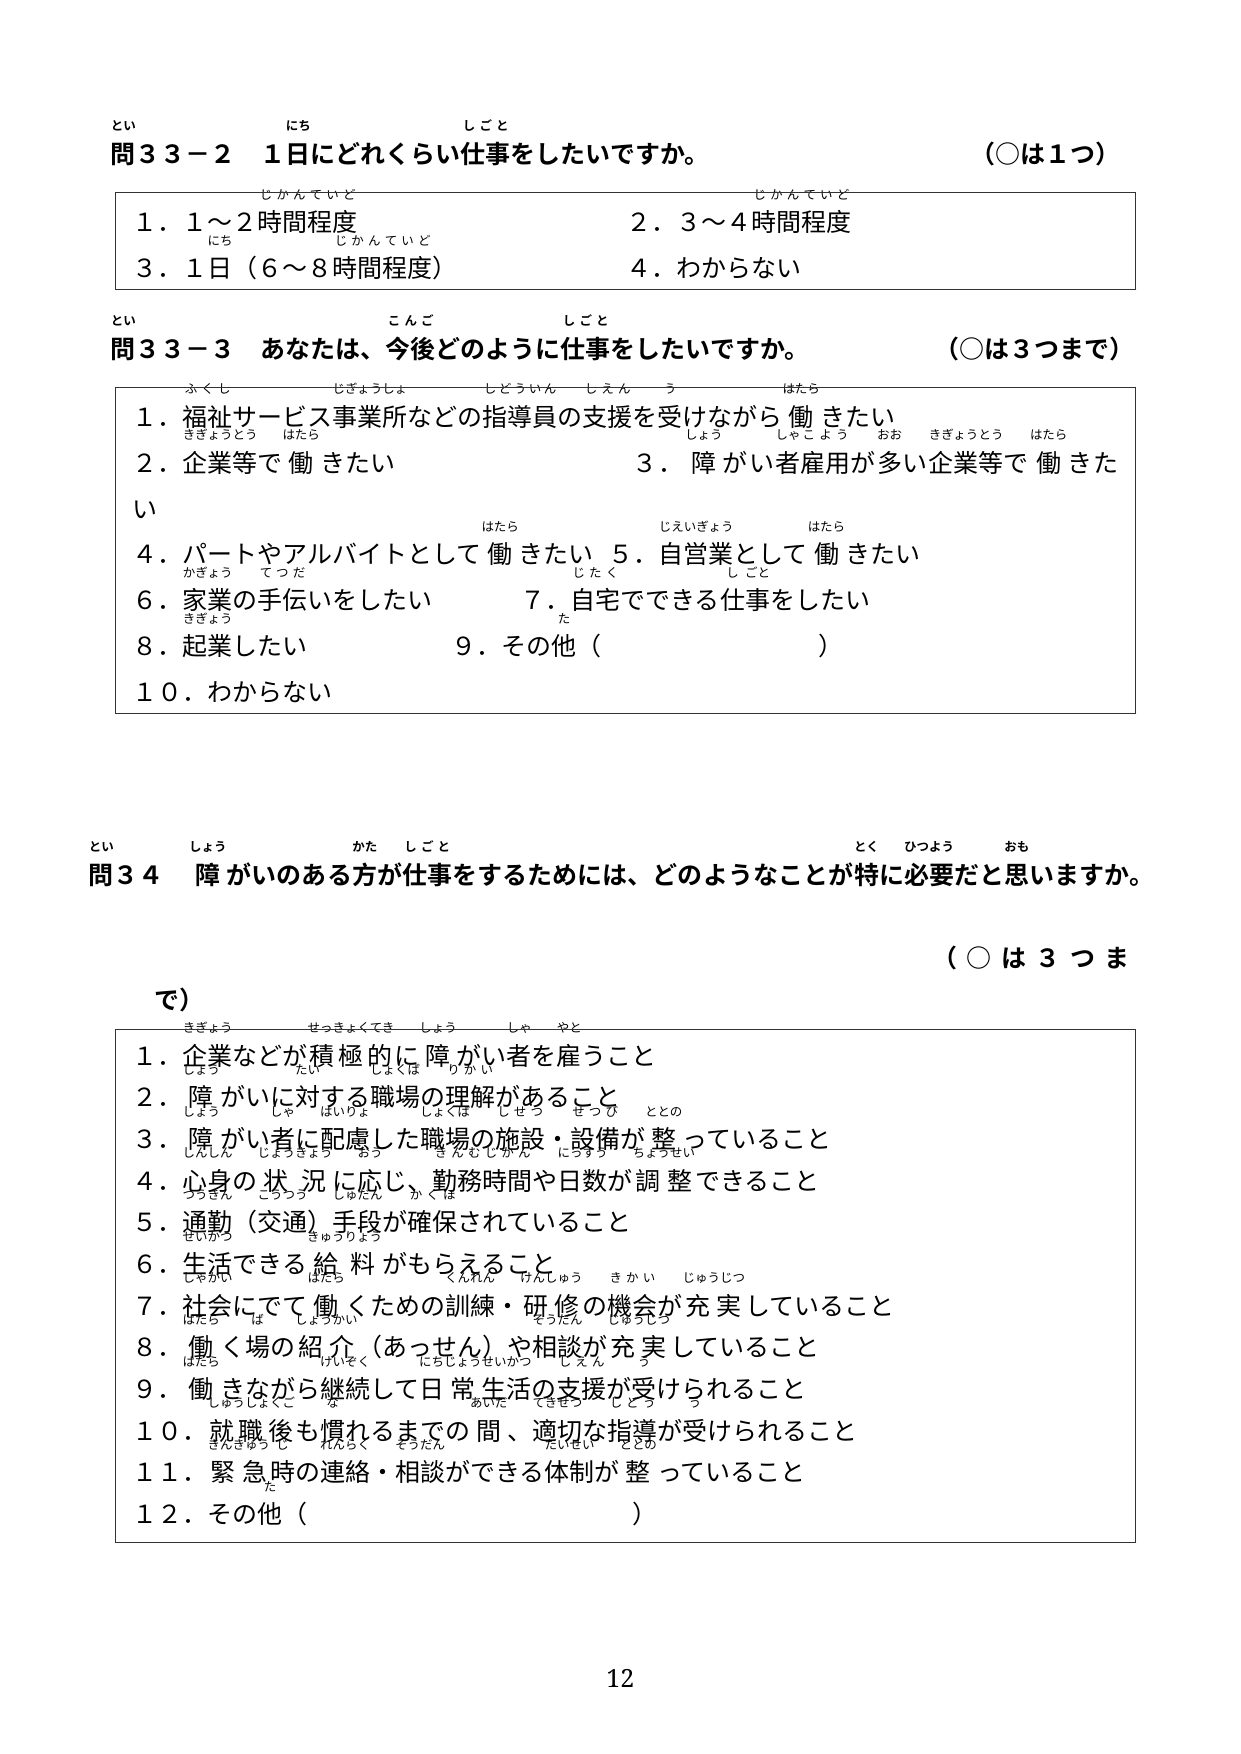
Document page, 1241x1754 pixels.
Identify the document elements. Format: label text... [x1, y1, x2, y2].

text （○は３つまで） [154, 934, 1130, 1018]
text ９．きながらしてのがけられること [116, 1362, 1135, 1404]
text ３．がいにしたの・がっていること [116, 1112, 1135, 1154]
text ６．できるがもらえること [116, 1237, 1135, 1279]
text １．などがにがいをうこと [116, 1030, 1135, 1070]
text ４．のにじ、やができること [116, 1154, 1135, 1195]
text ３３－３ あなたは、どのようにをしたいですか。 （○は３つまで） [111, 301, 1152, 376]
text １０．もれるまでの、ながけられること [116, 1404, 1135, 1445]
text １０．わからない [116, 662, 1135, 713]
text ３４ がいのあるがをするためには、どのようなことがにだといますか。 [89, 851, 1130, 934]
text １１．の・ができるがっていること [116, 1445, 1135, 1487]
text ４．パートやアルバイトとしてきたい ５．としてきたい [116, 524, 1135, 570]
text １．１～２ ２．３～４ [116, 193, 1135, 238]
text ８．くの（あっせん）やがしていること [116, 1320, 1135, 1362]
text ８．したい ９．その（ ） [116, 616, 1135, 662]
text ２．がいにするのがあること [116, 1070, 1135, 1112]
text ６．のいをしたい ７．でできるをしたい [116, 570, 1135, 616]
text ３．１（６～８） ４．わからない [116, 238, 1135, 289]
text １２．その（ ） [116, 1487, 1135, 1542]
text ３３－２ １にどれくらいをしたいですか。 （○は１つ） [111, 106, 1152, 181]
text ２．できたい ３．がいがいできたい [116, 432, 1135, 524]
text １．サービスなどののをけながらきたい [116, 388, 1135, 432]
text ７．にでてくための・のがしていること [116, 1279, 1135, 1320]
text ５．（）がされていること [116, 1195, 1135, 1237]
